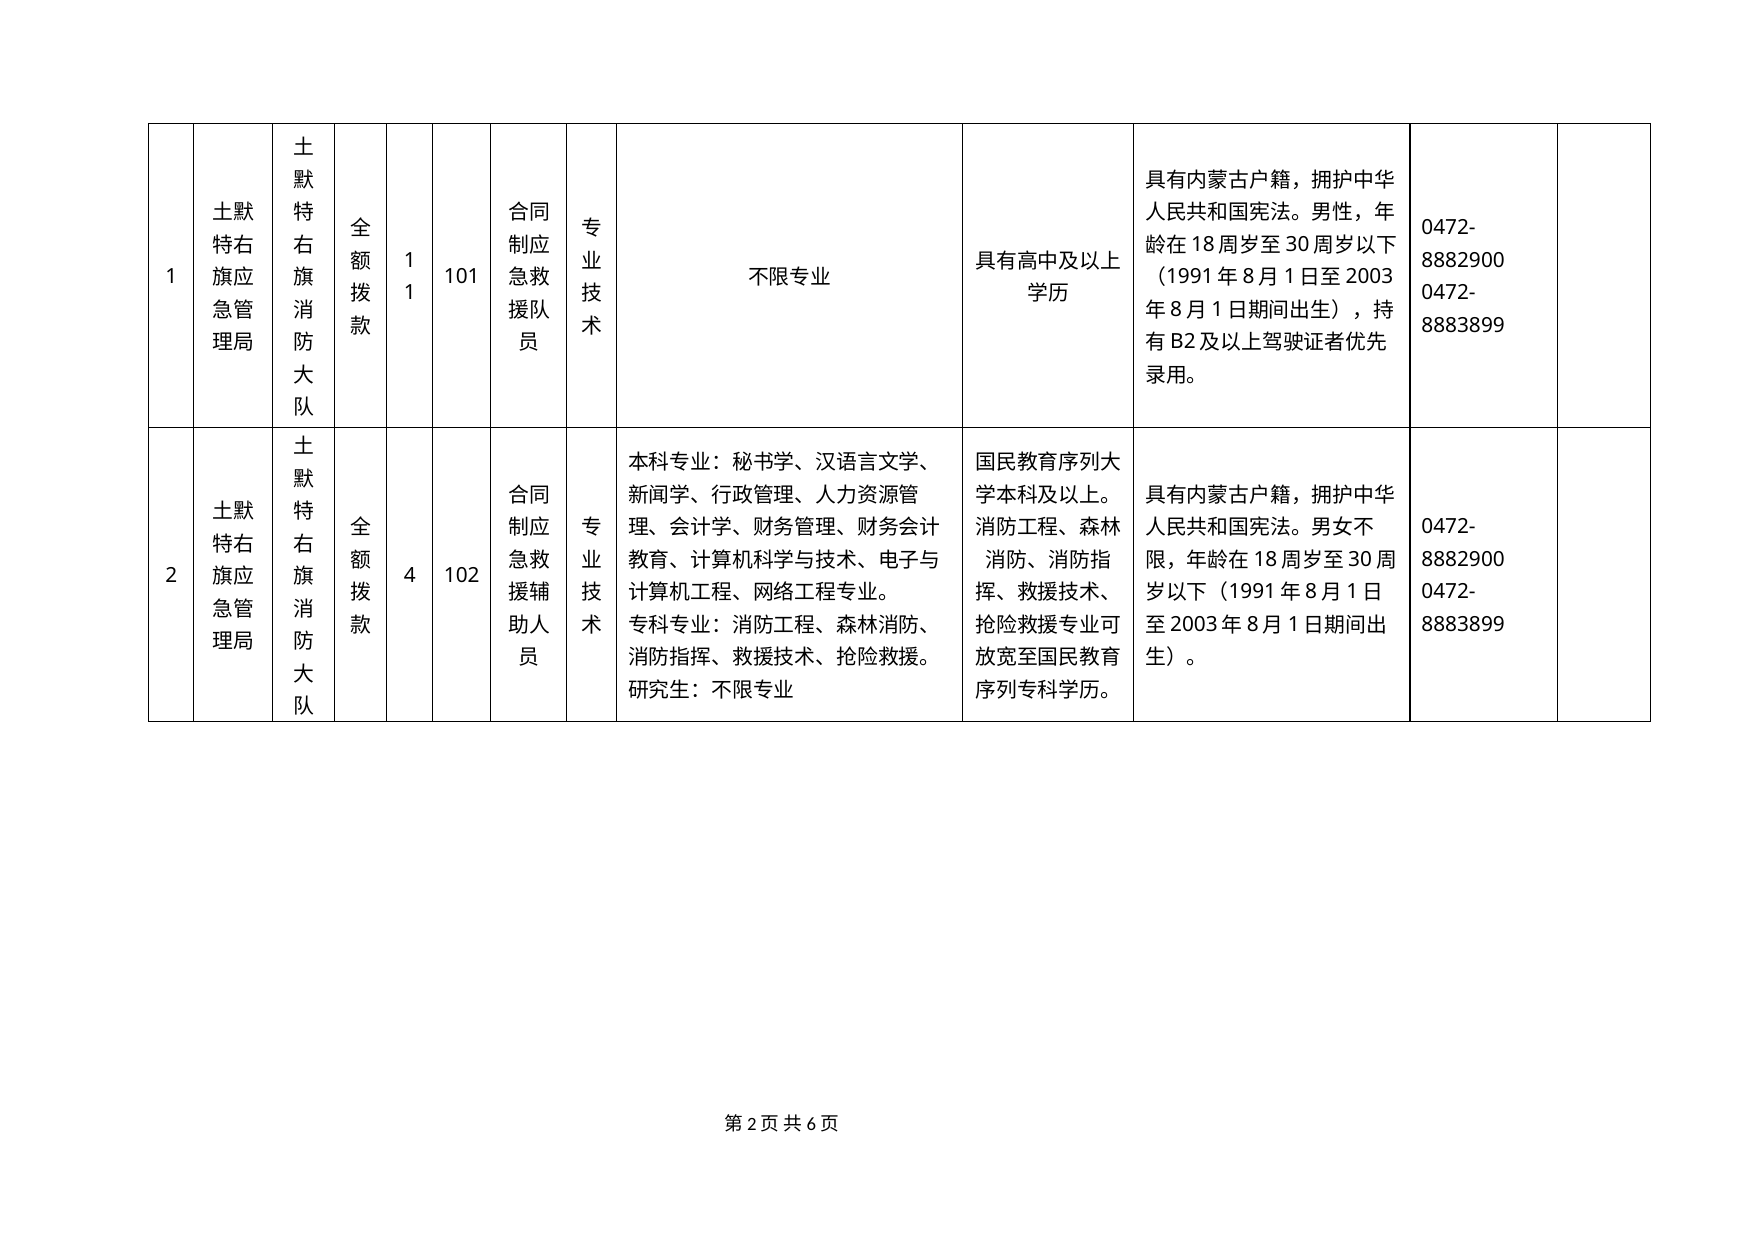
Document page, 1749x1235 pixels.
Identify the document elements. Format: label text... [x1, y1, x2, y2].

table_cell 专业技术 [567, 124, 616, 427]
table_cell 合同制应急救援队员 [491, 124, 566, 427]
table_cell 1 [149, 124, 193, 427]
table_cell 具有内蒙古户籍，拥护中华人民共和国宪法。男性，年龄在18周岁至30周岁以下（1991年8月1日至2003年8月1日期间出生），持有B2及以上驾驶证者优先录用。 [1134, 124, 1409, 427]
table_cell [1558, 428, 1650, 721]
table_cell 土默特右旗消防大队 [273, 124, 334, 427]
table_cell 2 [149, 428, 193, 721]
table_cell 合同制应急救援辅助人员 [491, 428, 566, 721]
table_cell 102 [433, 428, 490, 721]
table_cell 国民教育序列大学本科及以上。消防工程、森林消防、消防指挥、救援技术、抢险救援专业可放宽至国民教育序列专科学历。 [963, 428, 1133, 721]
table_cell 土默特右旗应急管理局 [194, 124, 272, 427]
table_cell 土默特右旗应急管理局 [194, 428, 272, 721]
table_cell 4 [387, 428, 432, 721]
table_cell 本科专业：秘书学、汉语言文学、新闻学、行政管理、人力资源管理、会计学、财务管理、财务会计教育、计算机科学与技术、电子与计算机工程、网络工程专业。 专科专业：消防工程、森林消防、消防指挥、救援技术、抢险救援。 研究生：不限专业 [617, 428, 962, 721]
table_cell 具有高中及以上学历 [963, 124, 1133, 427]
table_cell 0472-8882900 0472-8883899 [1411, 428, 1557, 721]
table_cell 101 [433, 124, 490, 427]
table_cell 0472-8882900 0472-8883899 [1411, 124, 1557, 427]
table_cell 全额拨款 [335, 428, 386, 721]
table_cell 土默特右旗消防大队 [273, 428, 334, 721]
table_cell 专业技术 [567, 428, 616, 721]
table_cell 全额拨款 [335, 124, 386, 427]
table_cell 11 [387, 124, 432, 427]
table_cell [1558, 124, 1650, 427]
table_cell 不限专业 [617, 124, 962, 427]
table_cell 具有内蒙古户籍，拥护中华人民共和国宪法。男女不限，年龄在18周岁至30周岁以下（1991年8月1日至2003年8月1日期间出生）。 [1134, 428, 1409, 721]
